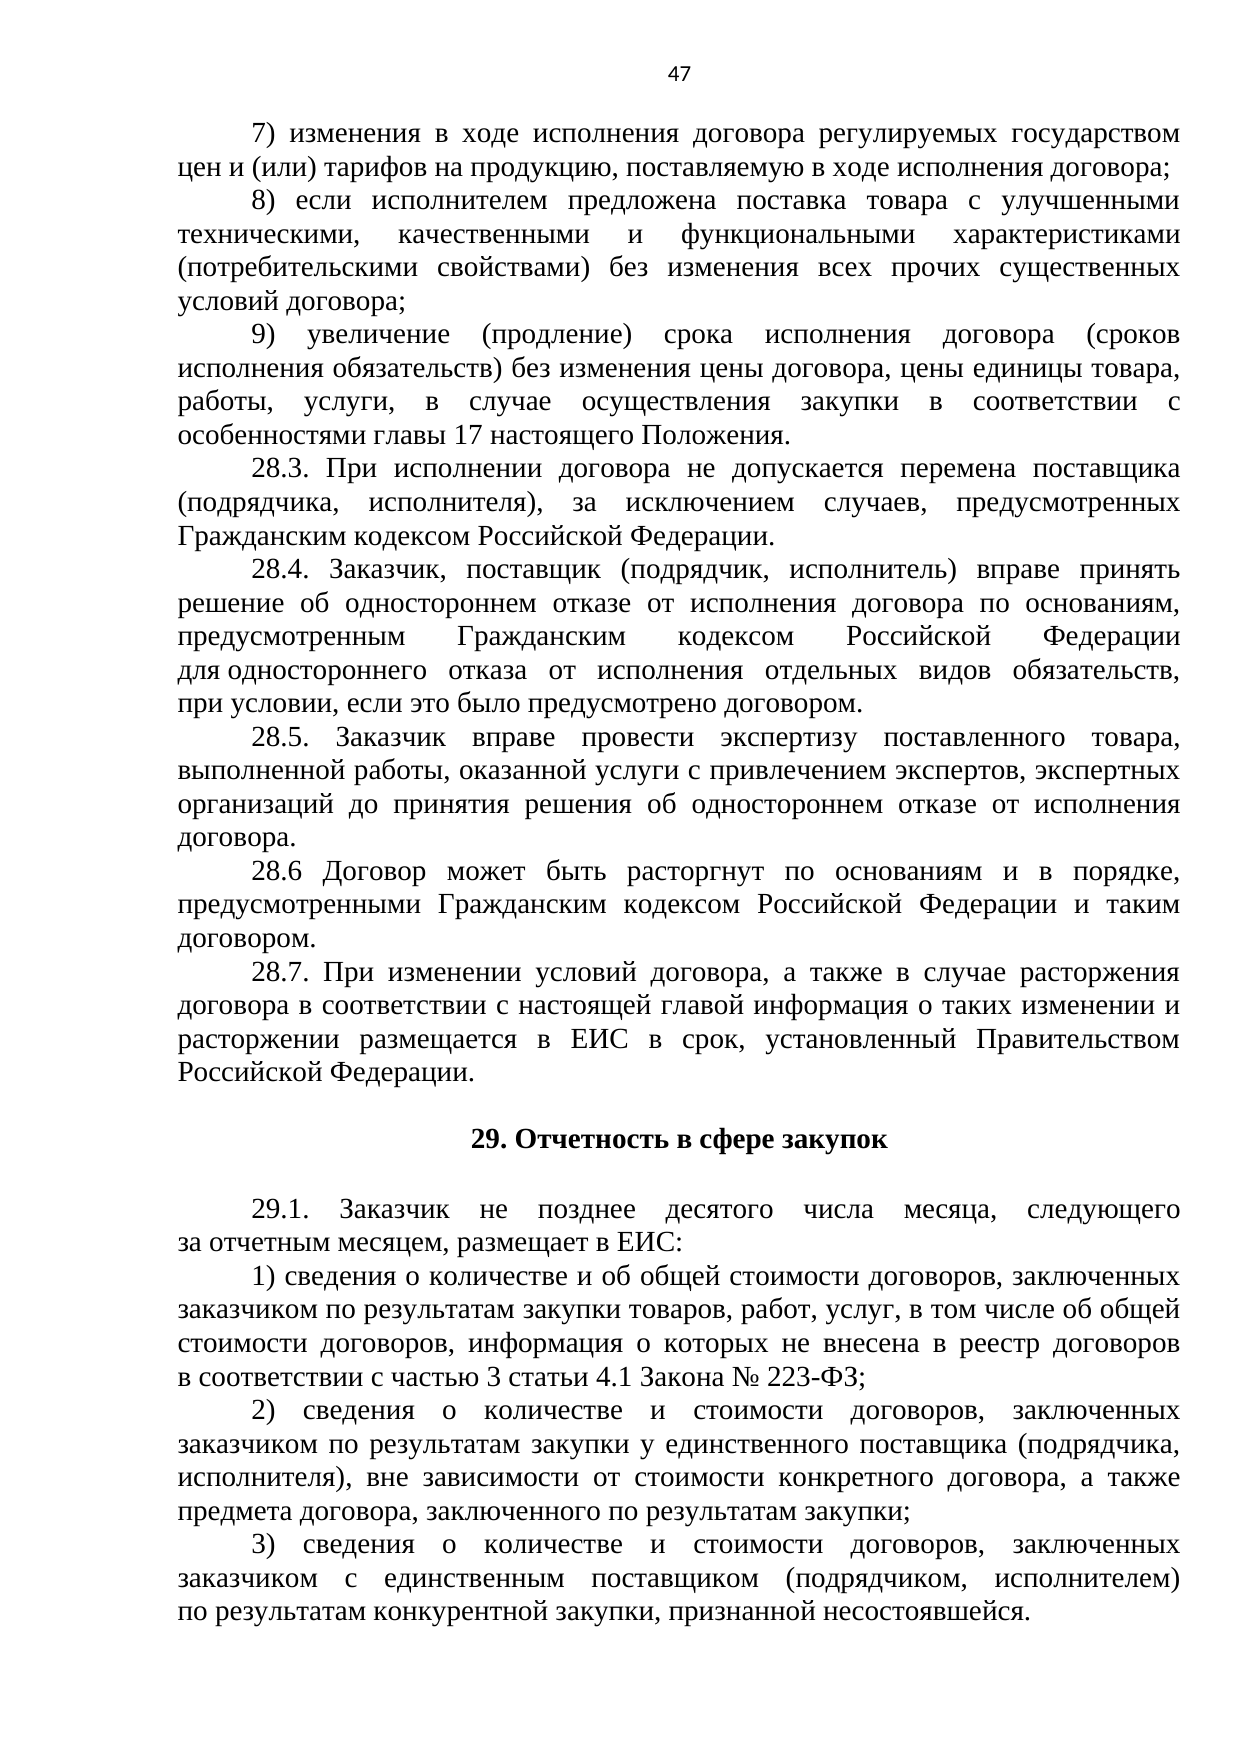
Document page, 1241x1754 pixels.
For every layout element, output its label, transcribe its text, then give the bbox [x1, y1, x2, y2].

text 29.1. Заказчик не позднее десятого числа месяца, следующего за отчетным месяцем, размещает в ЕИС: [177, 1191, 1181, 1258]
text 2) сведения о количестве и стоимости договоров, заключенных заказчиком по результатам закупки у единственного поставщика (подрядчика, исполнителя), вне зависимости от стоимости конкретного договора, а также предмета договора, заключенного по результатам закупки; [177, 1392, 1181, 1526]
subtitle 29. Отчетность в сфере закупок [177, 1121, 1181, 1155]
text 28.6 Договор может быть расторгнут по основаниям и в порядке, предусмотренными Гражданским кодексом Российской Федерации и таким договором. [177, 853, 1181, 954]
text 28.5. Заказчик вправе провести экспертизу поставленного товара, выполненной работы, оказанной услуги с привлечением экспертов, экспертных организаций до принятия решения об одностороннем отказе от исполнения договора. [177, 719, 1181, 853]
text 28.7. При изменении условий договора, а также в случае расторжения договора в соответствии с настоящей главой информация о таких изменении и расторжении размещается в ЕИС в срок, установленный Правительством Российской Федерации. [177, 954, 1181, 1088]
text 28.3. При исполнении договора не допускается перемена поставщика (подрядчика, исполнителя), за исключением случаев, предусмотренных Гражданским кодексом Российской Федерации. [177, 451, 1181, 551]
text 8) если исполнителем предложена поставка товара с улучшенными техническими, качественными и функциональными характеристиками (потребительскими свойствами) без изменения всех прочих существенных условий договора; [177, 182, 1181, 316]
text 28.4. Заказчик, поставщик (подрядчик, исполнитель) вправе принять решение об одностороннем отказе от исполнения договора по основаниям, предусмотренным Гражданским кодексом Российской Федерации для одностороннего отказа от исполнения отдельных видов обязательств, при условии, если это было предусмотрено договором. [177, 551, 1181, 719]
text 1) сведения о количестве и об общей стоимости договоров, заключенных заказчиком по результатам закупки товаров, работ, услуг, в том числе об общей стоимости договоров, информация о которых не внесена в реестр договоров в соответствии с частью 3 статьи 4.1 Закона № 223-ФЗ; [177, 1258, 1181, 1392]
text 9) увеличение (продление) срока исполнения договора (сроков исполнения обязательств) без изменения цены договора, цены единицы товара, работы, услуги, в случае осуществления закупки в соответствии с особенностями главы 17 настоящего Положения. [177, 316, 1181, 451]
text 3) сведения о количестве и стоимости договоров, заключенных заказчиком с единственным поставщиком (подрядчиком, исполнителем) по результатам конкурентной закупки, признанной несостоявшейся. [177, 1526, 1181, 1627]
text 7) изменения в ходе исполнения договора регулируемых государством цен и (или) тарифов на продукцию, поставляемую в ходе исполнения договора; [177, 115, 1181, 182]
